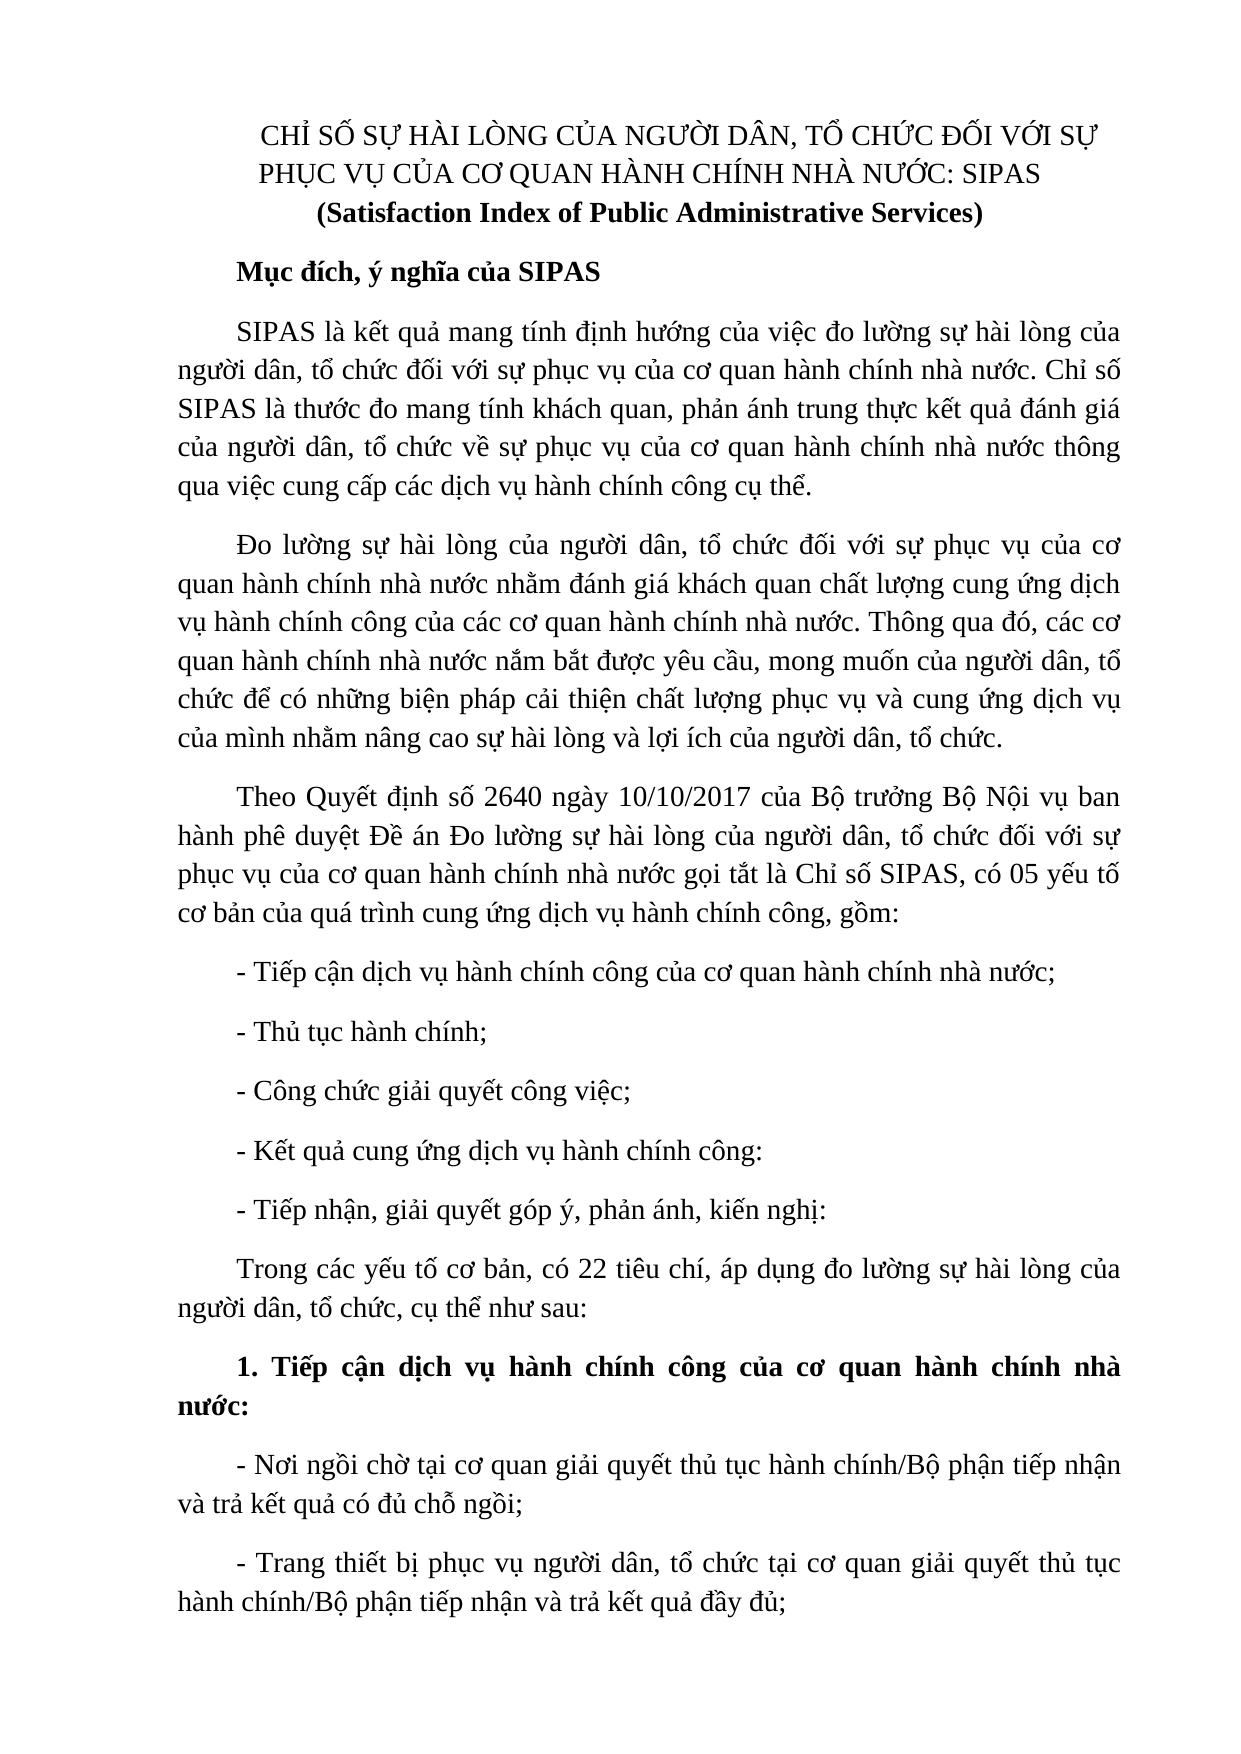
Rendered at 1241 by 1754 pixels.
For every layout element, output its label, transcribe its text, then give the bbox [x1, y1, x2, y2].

text - Tiếp nhận, giải quyết góp ý, phản ánh, kiến nghị: [177, 1192, 1122, 1226]
text - Nơi ngồi chờ tại cơ quan giải quyết thủ tục hành chính/Bộ phận tiếp nhận và trả kết quả có đủ chỗ ngồi; [177, 1447, 1122, 1519]
text Theo Quyết định số 2640 ngày 10/10/2017 của Bộ trưởng Bộ Nội vụ ban hành phê duyệt Đề án Đo lường sự hài lòng của người dân, tổ chức đối với sự phục vụ của cơ quan hành chính nhà nước gọi tắt là Chỉ số SIPAS, có 05 yếu tố cơ bản của quá trình cung ứng dịch vụ hành chính công, gồm: [177, 779, 1122, 929]
text - Tiếp cận dịch vụ hành chính công của cơ quan hành chính nhà nước; [177, 954, 1122, 988]
text - Công chức giải quyết công việc; [177, 1073, 1122, 1107]
text Mục đích, ý nghĩa của SIPAS [177, 254, 1122, 288]
text Đo lường sự hài lòng của người dân, tổ chức đối với sự phục vụ của cơ quan hành chính nhà nước nhằm đánh giá khách quan chất lượng cung ứng dịch vụ hành chính công của các cơ quan hành chính nhà nước. Thông qua đó, các cơ quan hành chính nhà nước nắm bắt được yêu cầu, mong muốn của người dân, tổ chức để có những biện pháp cải thiện chất lượng phục vụ và cung ứng dịch vụ của mình nhằm nâng cao sự hài lòng và lợi ích của người dân, tổ chức. [177, 527, 1122, 754]
text - Thủ tục hành chính; [177, 1014, 1122, 1047]
text CHỈ SỐ SỰ HÀI LÒNG CỦA NGƯỜI DÂN, TỔ CHỨC ĐỐI VỚI SỰ PHỤC VỤ CỦA CƠ QUAN HÀNH CHÍNH NHÀ NƯỚC: SIPAS (Satisfaction Index of Public Administrative Services) [177, 118, 1122, 229]
text Trong các yếu tố cơ bản, có 22 tiêu chí, áp dụng đo lường sự hài lòng của người dân, tổ chức, cụ thể như sau: [177, 1251, 1122, 1323]
text SIPAS là kết quả mang tính định hướng của việc đo lường sự hài lòng của người dân, tổ chức đối với sự phục vụ của cơ quan hành chính nhà nước. Chỉ số SIPAS là thước đo mang tính khách quan, phản ánh trung thực kết quả đánh giá của người dân, tổ chức về sự phục vụ của cơ quan hành chính nhà nước thông qua việc cung cấp các dịch vụ hành chính công cụ thể. [177, 314, 1122, 502]
text 1. Tiếp cận dịch vụ hành chính công của cơ quan hành chính nhà nước: [177, 1349, 1122, 1421]
text - Trang thiết bị phục vụ người dân, tổ chức tại cơ quan giải quyết thủ tục hành chính/Bộ phận tiếp nhận và trả kết quả đầy đủ; [177, 1545, 1122, 1617]
text - Kết quả cung ứng dịch vụ hành chính công: [177, 1133, 1122, 1166]
